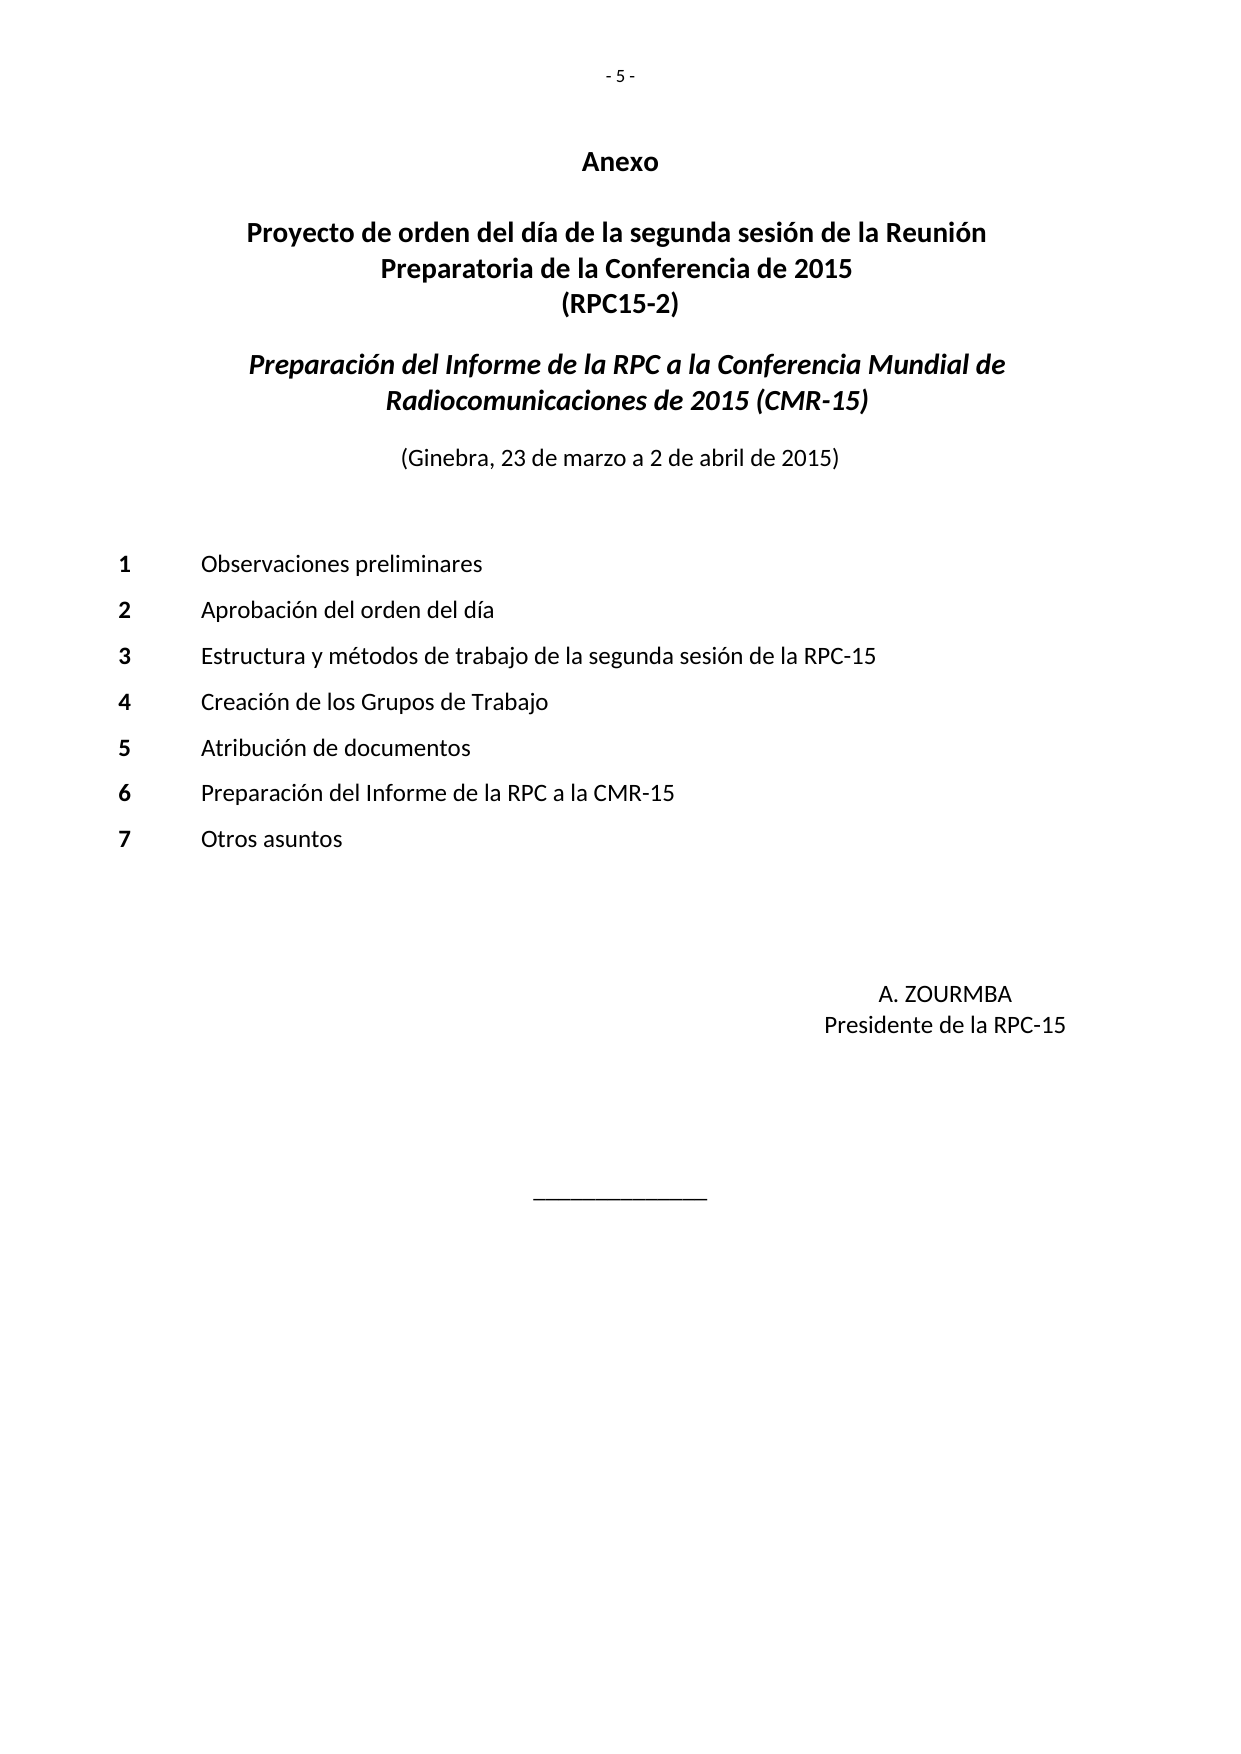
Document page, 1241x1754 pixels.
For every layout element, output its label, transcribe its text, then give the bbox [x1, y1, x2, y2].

text Preparación del Informe de la RPC a la Conferencia Mundial de Radiocomunicaciones de 2015 (CMR-15) [118, 346, 1137, 417]
text 6 Preparación del Informe de la RPC a la CMR-15 [118, 778, 1122, 808]
text 1 Observaciones preliminares [118, 548, 1122, 578]
text ______________ [118, 1174, 1122, 1203]
text 3 Estructura y métodos de trabajo de la segunda sesión de la RPC-15 [118, 641, 1122, 670]
text 2 Aprobación del orden del día [118, 595, 1122, 624]
title Anexo Proyecto de orden del día de la segunda sesión de la Reunión Preparatoria de la Conferencia de 2015 (RPC15-2) [118, 143, 1122, 321]
text A. ZOURMBA Presidente de la RPC-15 [118, 978, 1122, 1039]
text 5 Atribución de documentos [118, 733, 1122, 762]
text 4 Creación de los Grupos de Trabajo [118, 687, 1122, 716]
text 7 Otros asuntos [118, 824, 1122, 853]
text (Ginebra, 23 de marzo a 2 de abril de 2015) [118, 442, 1122, 473]
